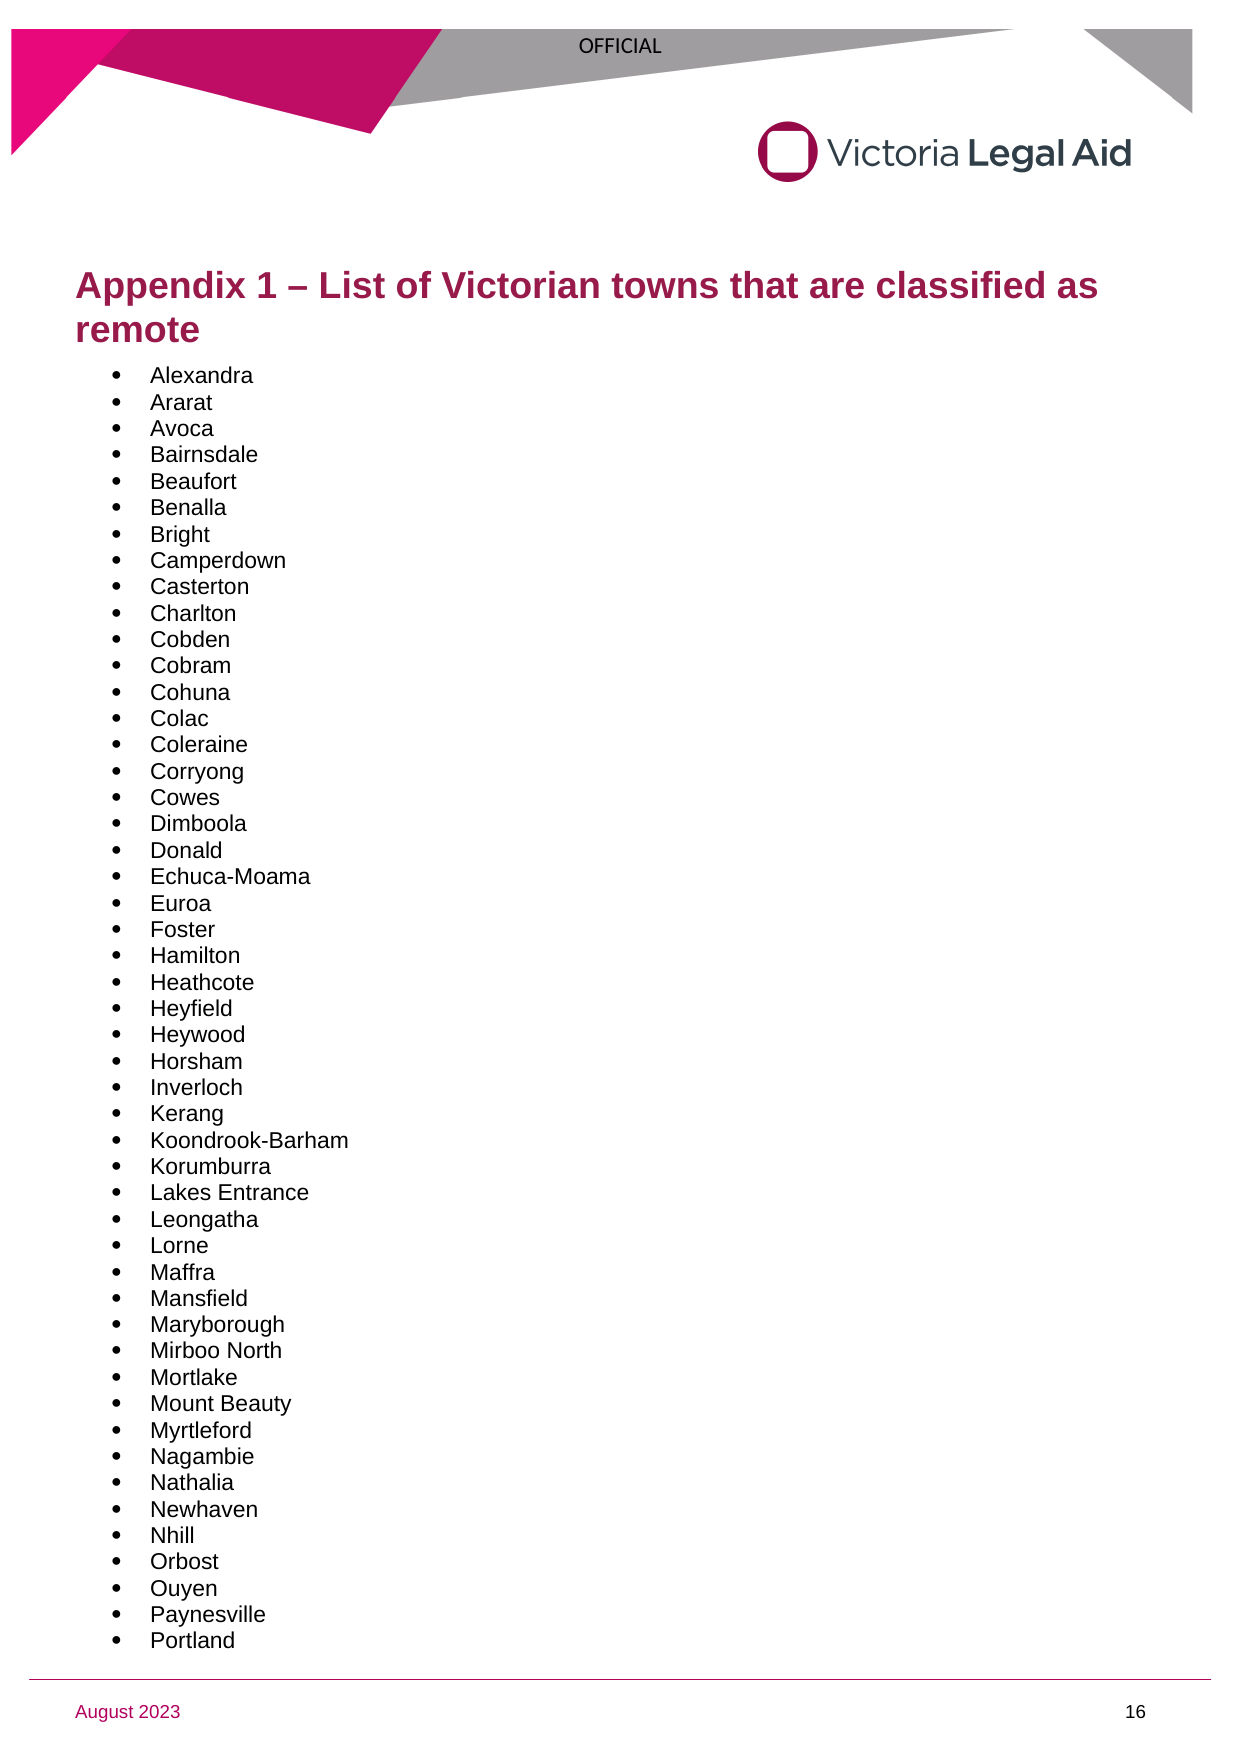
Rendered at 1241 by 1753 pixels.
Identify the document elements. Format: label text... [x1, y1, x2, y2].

list Portland [112, 1627, 1165, 1654]
list Cowes [112, 784, 1165, 810]
list Paynesville [112, 1601, 1165, 1627]
list Mirboo North [112, 1337, 1165, 1364]
list Heyfield [112, 995, 1165, 1021]
list Inverloch [112, 1074, 1165, 1100]
list Nathalia [112, 1469, 1165, 1496]
list Ouyen [112, 1575, 1165, 1601]
list Dimboola [112, 810, 1165, 837]
list Heywood [112, 1021, 1165, 1048]
list Lorne [112, 1232, 1165, 1258]
list Nagambie [112, 1443, 1165, 1469]
picture [11, 29, 1193, 236]
list Bright [112, 521, 1165, 547]
list Mansfield [112, 1285, 1165, 1311]
list Ararat [112, 389, 1165, 415]
list Coleraine [112, 731, 1165, 758]
list Maffra [112, 1258, 1165, 1285]
list Avoca [112, 415, 1165, 441]
list Echuca-Moama [112, 863, 1165, 889]
list Mortlake [112, 1364, 1165, 1390]
list Euroa [112, 889, 1165, 916]
list Horsham [112, 1048, 1165, 1074]
list Orbost [112, 1548, 1165, 1575]
list Cobram [112, 652, 1165, 679]
list Kerang [112, 1100, 1165, 1127]
list Hamilton [112, 942, 1165, 968]
list Leongatha [112, 1206, 1165, 1232]
list Benalla [112, 494, 1165, 521]
list Korumburra [112, 1153, 1165, 1179]
list Koondrook-Barham [112, 1127, 1165, 1153]
list Charlton [112, 599, 1165, 626]
list Cohuna [112, 679, 1165, 705]
list Foster [112, 916, 1165, 942]
list Lakes Entrance [112, 1179, 1165, 1206]
list Camperdown [112, 547, 1165, 573]
list Casterton [112, 573, 1165, 599]
list Colac [112, 705, 1165, 731]
list Maryborough [112, 1311, 1165, 1337]
list Beaufort [112, 468, 1165, 494]
subtitle Appendix 1 – List of Victorian towns that are classified as remote [75, 264, 1165, 350]
list Nhill [112, 1522, 1165, 1548]
list Bairnsdale [112, 441, 1165, 468]
list Newhaven [112, 1496, 1165, 1522]
list Alexandra [112, 362, 1165, 389]
list Mount Beauty [112, 1390, 1165, 1417]
list Heathcote [112, 968, 1165, 995]
list Donald [112, 837, 1165, 863]
list Myrtleford [112, 1417, 1165, 1443]
list Cobden [112, 626, 1165, 652]
list Corryong [112, 758, 1165, 784]
